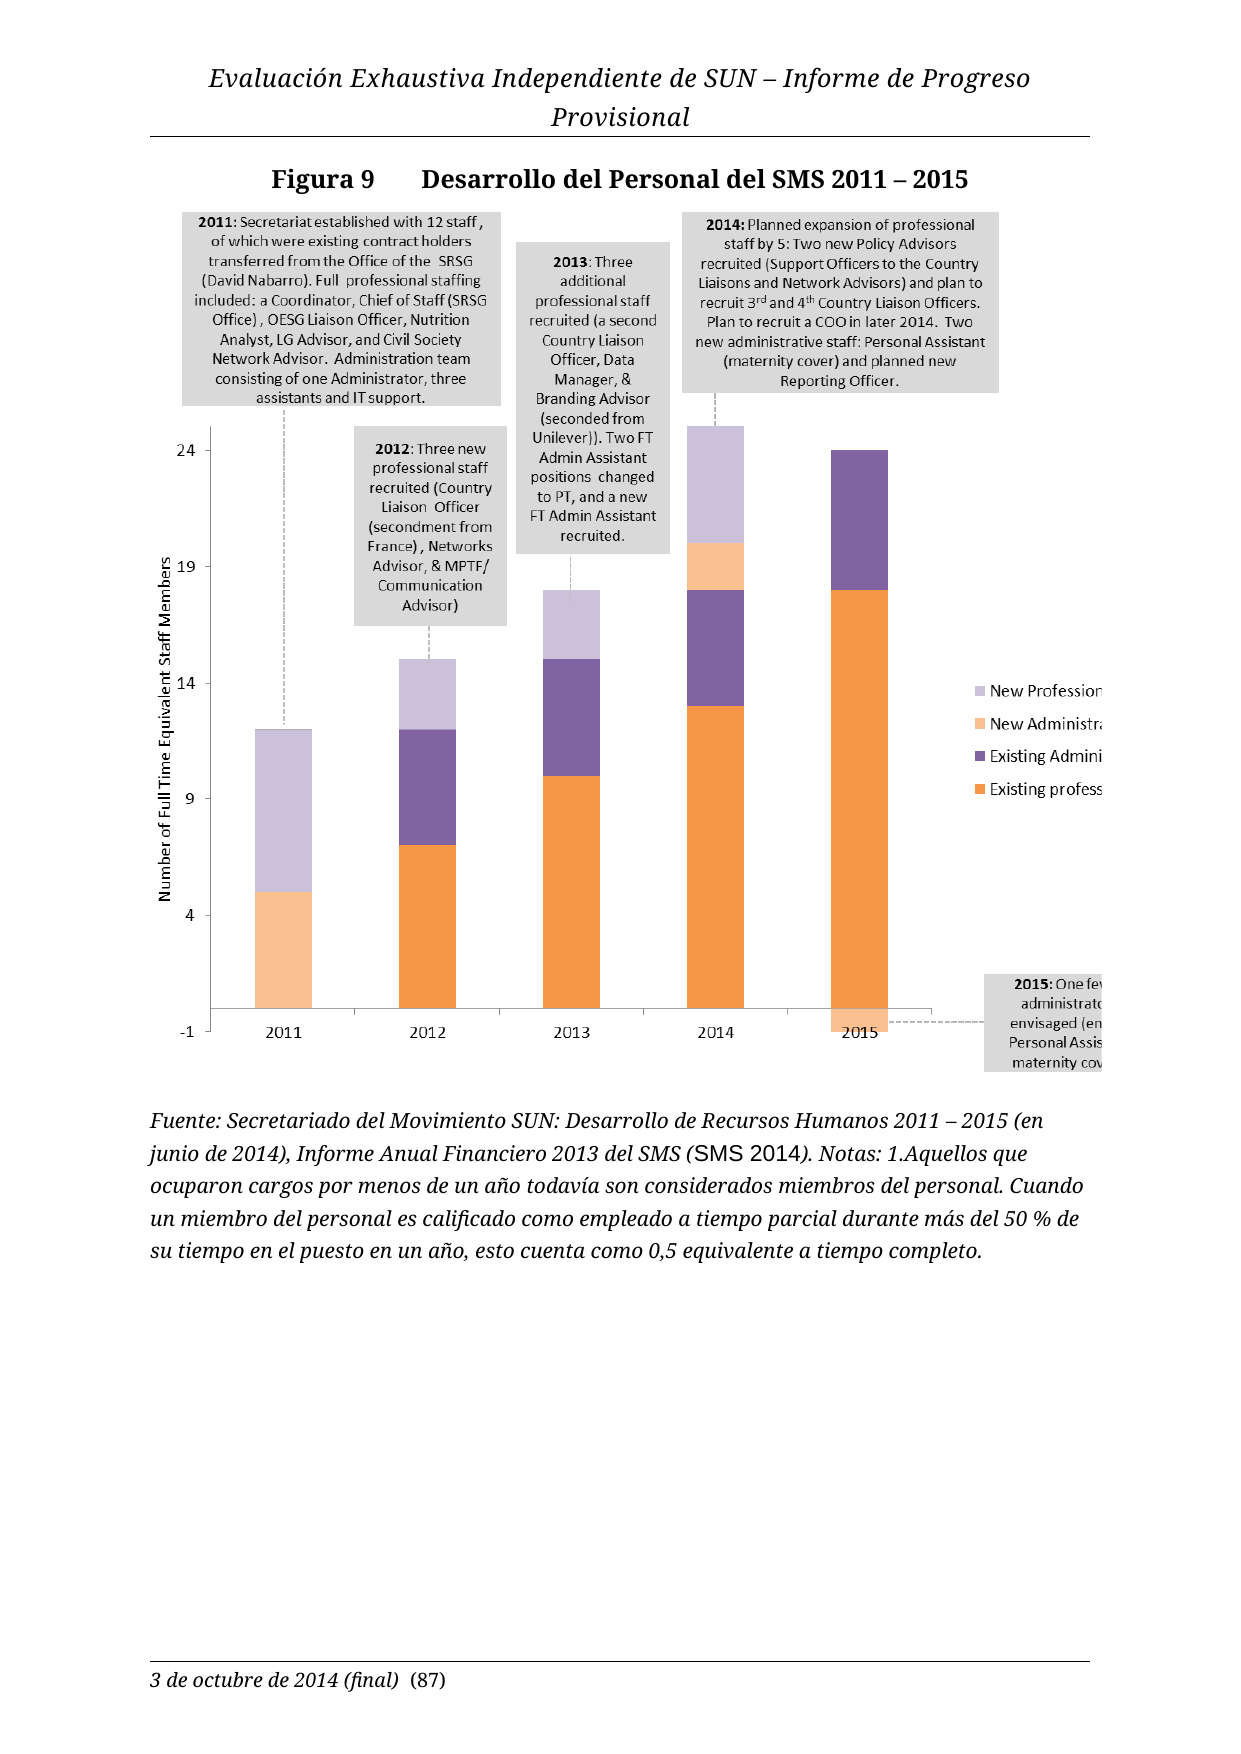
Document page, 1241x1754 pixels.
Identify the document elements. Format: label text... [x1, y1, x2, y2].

table_cell Fuente: Secretariado del Movimiento SUN: Desarrollo de Recursos Humanos 2011 – 2015 (en junio de 2014), Informe Anual Financiero 2013 del SMS (SMS 2014). Notas: 1.Aquellos que ocuparon cargos por menos de un año todavía son considerados miembros del personal. Cuando un miembro del personal es calificado como empleado a tiempo parcial durante más del 50 % de su tiempo en el puesto en un año, esto cuenta como 0,5 equivalente a tiempo completo. [139, 1106, 1102, 1326]
table_header [139, 207, 1102, 1106]
picture [150, 207, 1102, 1081]
title Desarrollo del Personal del SMS 2011 – 2015 [150, 162, 1090, 196]
